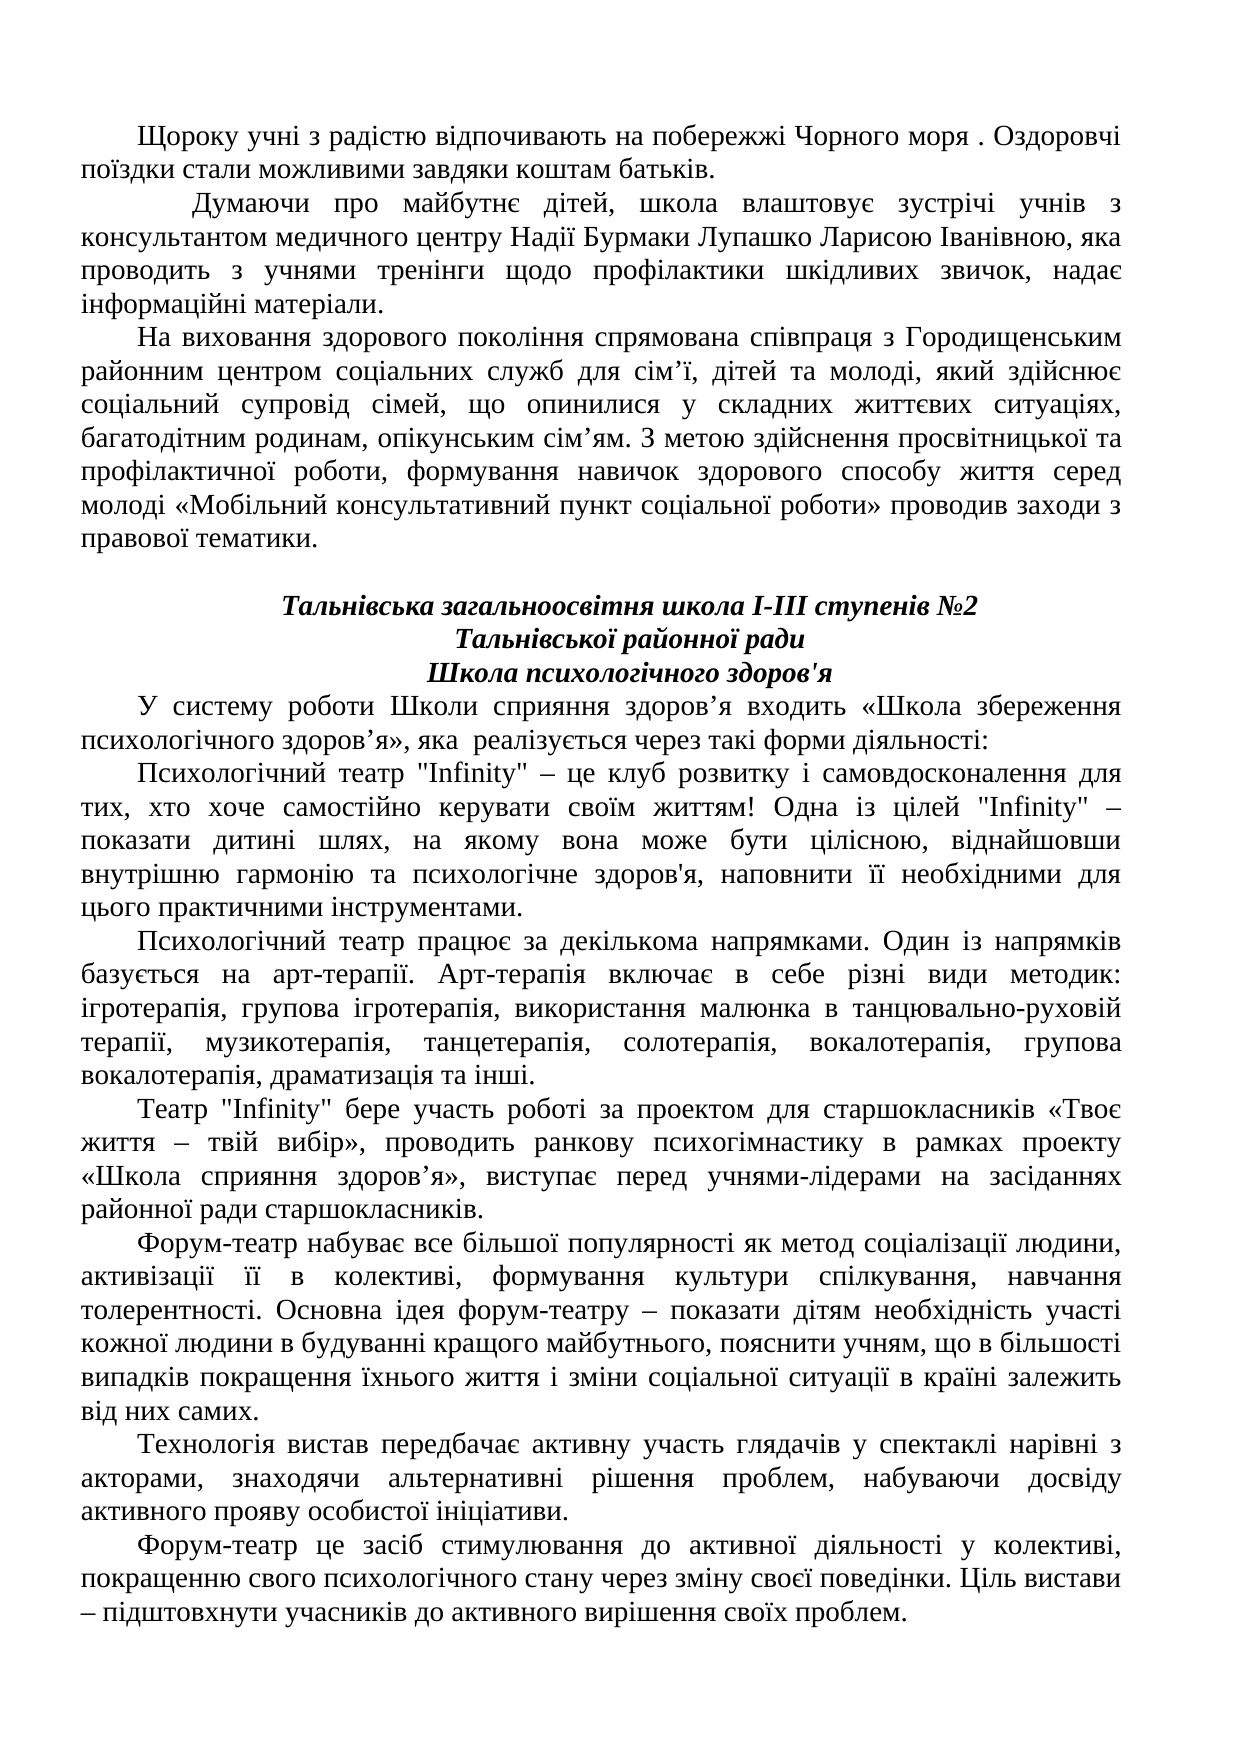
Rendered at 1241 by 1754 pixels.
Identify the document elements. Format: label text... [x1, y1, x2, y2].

text Думаючи про майбутнє дітей, школа влаштовує зустрічі учнів з консультантом медичного центру Надії Бурмаки Лупашко Ларисою Іванівною, яка проводить з учнями тренінги щодо профілактики шкідливих звичок, надає інформаційні матеріали. [81, 185, 1123, 319]
text На виховання здорового покоління спрямована співпраця з Городищенським районним центром соціальних служб для сім’ї, дітей та молоді, який здійснює соціальний супровід сімей, що опинилися у складних життєвих ситуаціях, багатодітним родинам, опікунським сім’ям. З метою здійснення просвітницької та профілактичної роботи, формування навичок здорового способу життя серед молоді «Мобільний консультативний пункт соціальної роботи» проводив заходи з правової тематики. [81, 319, 1123, 554]
text Школа психологічного здоров'я [81, 655, 1123, 688]
text Тальнівської районної ради [81, 621, 1123, 655]
text Форум-театр це засіб стимулювання до активної діяльності у колективі, покращенню свого психологічного стану через зміну своєї поведінки. Ціль вистави – підштовхнути учасників до активного вирішення своїх проблем. [81, 1527, 1123, 1627]
text Форум-театр набуває все більшої популярності як метод соціалізації людини, активізації її в колективі, формування культури спілкування, навчання толерентності. Основна ідея форум-театру – показати дітям необхідність участі кожної людини в будуванні кращого майбутнього, пояснити учням, що в більшості випадків покращення їхнього життя і зміни соціальної ситуації в країні залежить від них самих. [81, 1225, 1123, 1426]
text Щороку учні з радістю відпочивають на побережжі Чорного моря . Оздоровчі поїздки стали можливими завдяки коштам батьків. [81, 118, 1123, 185]
text У систему роботи Школи сприяння здоров’я входить «Школа збереження психологічного здоров’я», яка реалізується через такі форми діяльності: [81, 688, 1123, 755]
text Тальнівська загальноосвітня школа I-III ступенів №2 [81, 588, 1123, 621]
text Театр "Infinity" бере участь роботі за проектом для старшокласників «Твоє життя – твій вибір», проводить ранкову психогімнастику в рамках проекту «Школа сприяння здоров’я», виступає перед учнями-лідерами на засіданнях районної ради старшокласників. [81, 1091, 1123, 1225]
text Технологія вистав передбачає активну участь глядачів у спектаклі нарівні з акторами, знаходячи альтернативні рішення проблем, набуваючи досвіду активного прояву особистої ініціативи. [81, 1426, 1123, 1527]
text Психологічний театр працює за декількома напрямками. Один із напрямків базується на арт-терапії. Арт-терапія включає в себе різні види методик: ігротерапія, групова ігротерапія, використання малюнка в танцювально-руховій терапії, музикотерапія, танцетерапія, солотерапія, вокалотерапія, групова вокалотерапія, драматизація та інші. [81, 923, 1123, 1091]
text Психологічний театр "Infinity" – це клуб розвитку і самовдосконалення для тих, хто хоче самостійно керувати своїм життям! Одна із цілей "Infinity" – показати дитині шлях, на якому вона може бути цілісною, віднайшовши внутрішню гармонію та психологічне здоров'я, наповнити її необхідними для цього практичними інструментами. [81, 755, 1123, 923]
